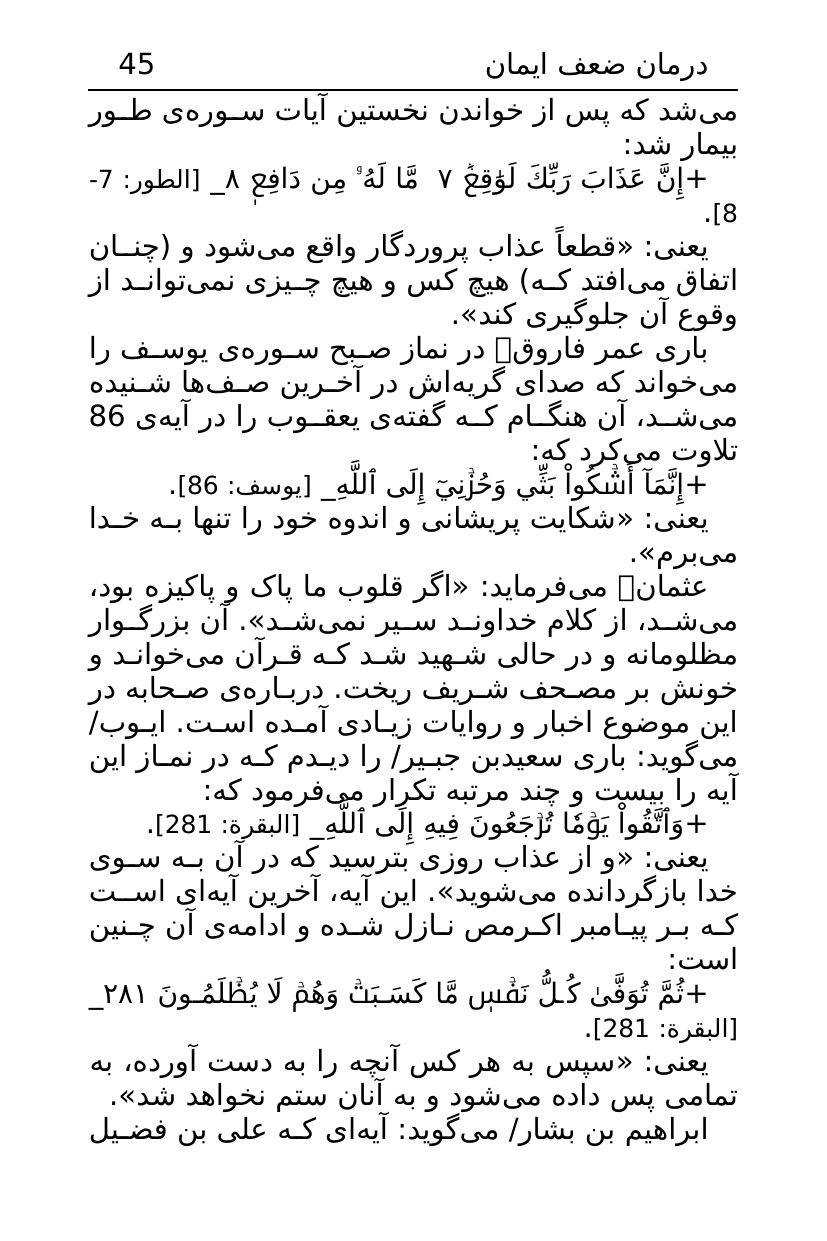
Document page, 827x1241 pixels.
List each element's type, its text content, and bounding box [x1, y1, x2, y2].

text یعنی: «سپس به هر کس آنچه را به دست آورده، به تمامی پس داده می‌شود و به آنان ستم نخواهد شد». [89, 1044, 738, 1112]
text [89, 1112, 738, 1146]
text یعنی: «شکایت پریشانی و اندوه خود را تنها به خدا می‌برم». [89, 501, 738, 569]
text باری عمر فاروق در نماز صبح سوره‌ی یوسف را می‌خواند که صدای گریه‌اش در آخرین صف‌ها شنیده می‌شد، آن هنگام که گفته‌ی یعقوب را در آیه‌ی 86 تلاوت می‌کرد که: [89, 331, 738, 467]
text یعنی: «قطعاً عذاب پروردگار واقع می‌شود و (چنان اتفاق می‌افتد که) هیچ کس و هیچ چیزی نمی‌تواند از وقوع آن جلوگیری کند». [89, 229, 738, 331]
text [89, 94, 738, 162]
text +إِنَّ عَذَابَ رَبِّكَ لَوَٰقِعٞ ٧ مَّا لَهُۥ مِن دَافِعٖ ٨_ [الطور: 7-8]. [89, 162, 738, 229]
text +وَٱتَّقُواْ يَوۡمٗا تُرۡجَعُونَ فِيهِ إِلَى ٱللَّهِ_ [البقرة: 281]. [89, 807, 738, 841]
text +إِنَّمَآ أَشۡكُواْ بَثِّي وَحُزۡنِيٓ إِلَى ٱللَّهِ_ [يوسف: 86]. [89, 467, 738, 501]
text عثمان می‌فرماید: «اگر قلوب ما پاک و پاكيزه بود، می‌شد، از کلام خداوند سیر نمی‌شد». آن بزرگوار مظلومانه و در حالی شهید شد که قرآن می‌خواند و خونش بر مصحف شریف ریخت. درباره‌ی صحابه در این موضوع اخبار و روایات زیادی آمده است. ایوب/ می‌گوید: باری سعیدبن جبیر/ را دیدم که در نماز این آیه را بیست و چند مرتبه تکرار می‌فرمود که: [89, 569, 738, 807]
text یعنی: «و از عذاب روزی بترسید که در آن به سوی خدا بازگردانده می‌شوید». این آیه، آخرین آیه‌ای است که بر پیامبر اکرمص نازل شده و ادامه‌ی آن چنین است: [89, 841, 738, 977]
text +ثُمَّ تُوَفَّىٰ كُلُّ نَفۡسٖ مَّا كَسَبَتۡ وَهُمۡ لَا يُظۡلَمُونَ ٢٨١_ [البقرة: 281]. [89, 977, 738, 1044]
